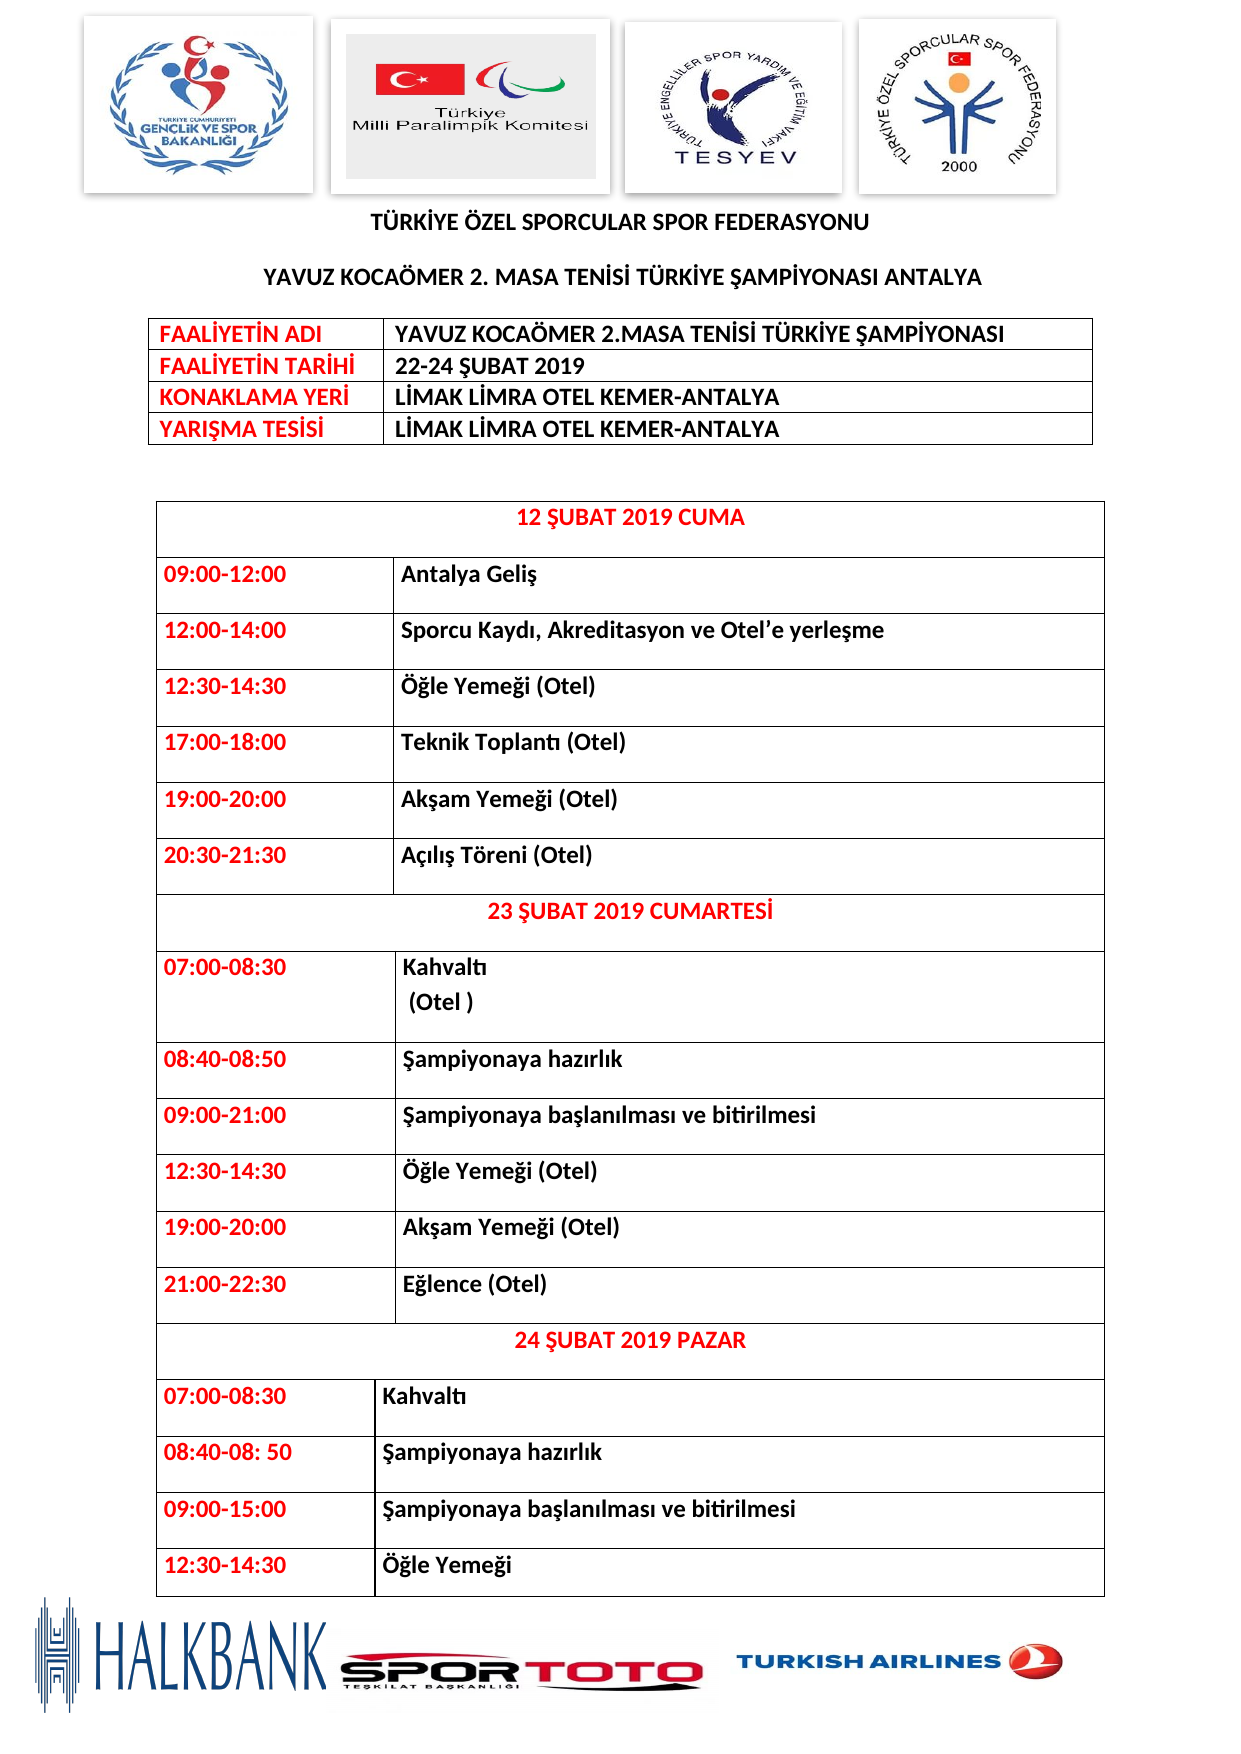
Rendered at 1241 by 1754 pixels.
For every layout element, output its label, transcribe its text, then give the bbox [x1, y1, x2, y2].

picture [99, 31, 298, 178]
table_cell Şampiyonaya hazırlık [396, 1043, 1104, 1098]
table_cell Akşam Yemeği (Otel) [394, 783, 1104, 838]
table_cell 12:30-14:30 [157, 670, 393, 726]
table_cell 12:30-14:30 [157, 1155, 395, 1211]
table_cell 21:00-22:30 [157, 1268, 395, 1323]
table_cell Teknik Toplantı (Otel) [394, 727, 1104, 782]
table_cell 08:40-08:50 [157, 1043, 395, 1098]
table_cell LİMAK LİMRA OTEL KEMER-ANTALYA [384, 413, 1092, 444]
text TÜRKİYE ÖZEL SPORCULAR SPOR FEDERASYONU [148, 206, 1093, 236]
table_cell 12:00-14:00 [157, 614, 393, 669]
table_cell 12:30-14:30 [157, 1549, 374, 1596]
table_cell Öğle Yemeği (Otel) [396, 1155, 1104, 1211]
table_cell 07:00-08:30 [157, 1380, 374, 1436]
table_cell 09:00-15:00 [157, 1493, 374, 1548]
table_cell Akşam Yemeği (Otel) [396, 1212, 1104, 1267]
table_cell YARIŞMA TESİSİ [149, 413, 383, 444]
table_cell 17:00-18:00 [157, 727, 393, 782]
table_cell Öğle Yemeği [376, 1549, 1104, 1596]
picture [35, 1597, 1081, 1713]
picture [639, 37, 827, 179]
table_cell 23 ŞUBAT 2019 CUMARTESİ [157, 895, 1104, 951]
table_cell 24 ŞUBAT 2019 PAZAR [157, 1324, 1104, 1379]
table_cell Kahvaltı [376, 1380, 1104, 1436]
table_cell 07:00-08:30 [157, 952, 395, 1042]
table_cell Kahvaltı (Otel ) [396, 952, 1104, 1042]
table_cell Şampiyonaya başlanılması ve bitirilmesi [376, 1493, 1104, 1548]
table_cell 09:00-21:00 [157, 1099, 395, 1154]
text YAVUZ KOCAÖMER 2. MASA TENİSİ TÜRKİYE ŞAMPİYONASI ANTALYA [148, 262, 1093, 292]
table_cell 19:00-20:00 [157, 783, 393, 838]
table_cell 20:30-21:30 [157, 839, 393, 894]
picture [874, 34, 1041, 179]
table_cell Antalya Geliş [394, 558, 1104, 613]
table_cell LİMAK LİMRA OTEL KEMER-ANTALYA [384, 382, 1092, 412]
table_cell 09:00-12:00 [157, 558, 393, 613]
table_cell 22-24 ŞUBAT 2019 [384, 350, 1092, 381]
picture [346, 34, 596, 179]
table_header YAVUZ KOCAÖMER 2.MASA TENİSİ TÜRKİYE ŞAMPİYONASI [384, 319, 1092, 349]
table_cell Eğlence (Otel) [396, 1268, 1104, 1323]
table_cell FAALİYETİN TARİHİ [149, 350, 383, 381]
table_header 12 ŞUBAT 2019 CUMA [157, 502, 1104, 557]
table_cell Sporcu Kaydı, Akreditasyon ve Otel’e yerleşme [394, 614, 1104, 669]
table_cell Açılış Töreni (Otel) [394, 839, 1104, 894]
table_cell 19:00-20:00 [157, 1212, 395, 1267]
table_cell Şampiyonaya başlanılması ve bitirilmesi [396, 1099, 1104, 1154]
table_cell KONAKLAMA YERİ [149, 382, 383, 412]
table_cell Öğle Yemeği (Otel) [394, 670, 1104, 726]
table_cell Şampiyonaya hazırlık [376, 1437, 1104, 1492]
table_cell 08:40-08: 50 [157, 1437, 374, 1492]
table_header FAALİYETİN ADI [149, 319, 383, 349]
